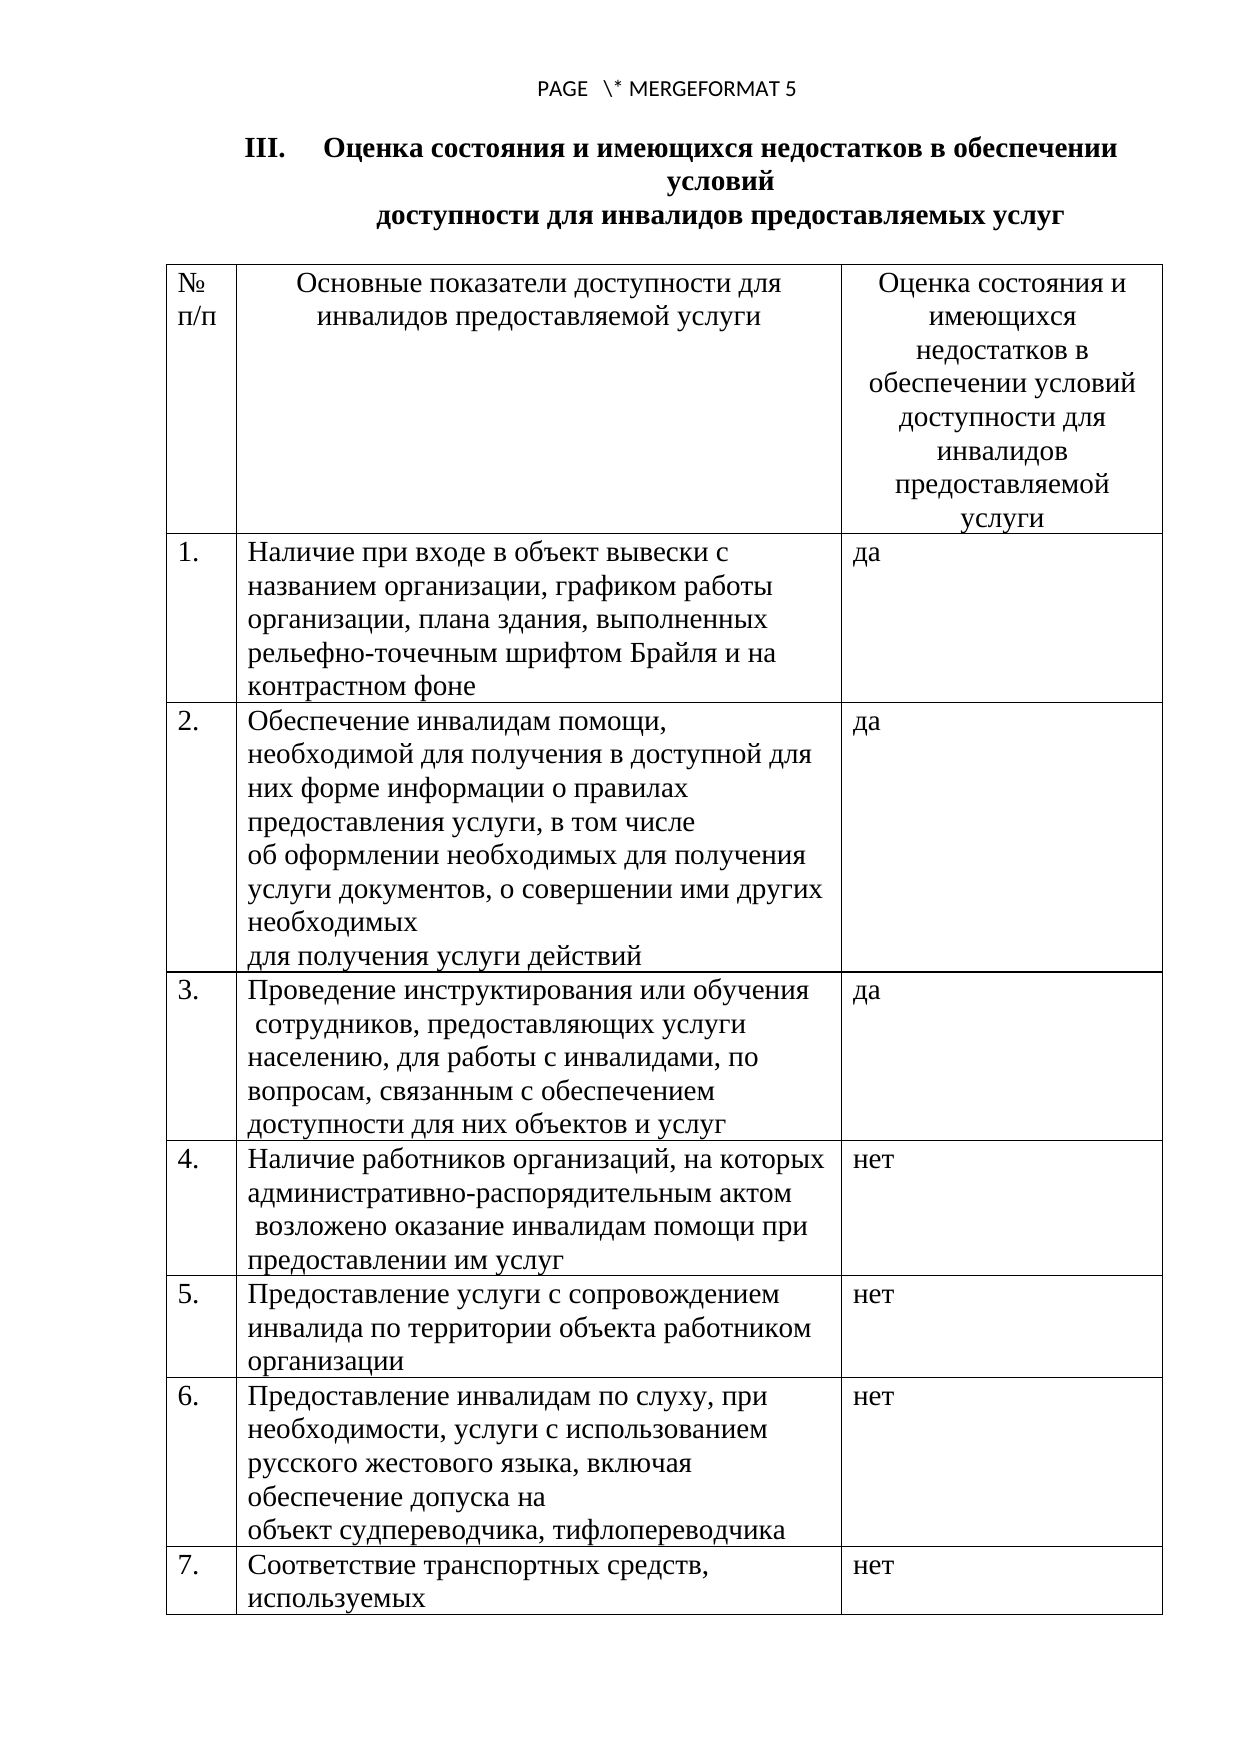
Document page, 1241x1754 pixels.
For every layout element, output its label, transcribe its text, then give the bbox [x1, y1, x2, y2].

table_cell Предоставление инвалидам по слуху, при необходимости, услуги с использованием русского жестового языка, включая обеспечение допуска на объект судпереводчика, тифлопереводчика [237, 1378, 841, 1546]
table_cell да [842, 703, 1162, 971]
table_cell 1. [167, 534, 236, 702]
table_cell 7. [167, 1547, 236, 1614]
table_header № п/п [167, 265, 236, 533]
table_cell Наличие работников организаций, на которых административно-распорядительным актом возложено оказание инвалидам помощи при предоставлении им услуг [237, 1141, 841, 1275]
table_cell нет [842, 1547, 1162, 1614]
table_cell 3. [167, 973, 236, 1140]
table_cell нет [842, 1276, 1162, 1377]
list доступности для инвалидов предоставляемых услуг [289, 197, 1152, 230]
table_cell 6. [167, 1378, 236, 1546]
table_cell 5. [167, 1276, 236, 1377]
table_cell Обеспечение инвалидам помощи, необходимой для получения в доступной для них форме информации о правилах предоставления услуги, в том числе об оформлении необходимых для получения услуги документов, о совершении ими других необходимых для получения услуги действий [237, 703, 841, 971]
list Оценка состояния и имеющихся недостатков в обеспечении условий [252, 130, 1152, 197]
table_cell Наличие при входе в объект вывески с названием организации, графиком работы организации, плана здания, выполненных рельефно-точечным шрифтом Брайля и на контрастном фоне [237, 534, 841, 702]
table_cell да [842, 973, 1162, 1140]
table_cell 2. [167, 703, 236, 971]
table_header Оценка состояния и имеющихся недостатков в обеспечении условий доступности для инвалидов предоставляемой услуги [842, 265, 1162, 533]
table_cell Предоставление услуги с сопровождением инвалида по территории объекта работником организации [237, 1276, 841, 1377]
table_cell Проведение инструктирования или обучения сотрудников, предоставляющих услуги населению, для работы с инвалидами, по вопросам, связанным с обеспечением доступности для них объектов и услуг [237, 973, 841, 1140]
table_cell 4. [167, 1141, 236, 1275]
table_header Основные показатели доступности для инвалидов предоставляемой услуги [237, 265, 841, 533]
table_cell да [842, 534, 1162, 702]
table_cell нет [842, 1378, 1162, 1546]
table_cell нет [842, 1141, 1162, 1275]
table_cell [237, 1547, 841, 1614]
